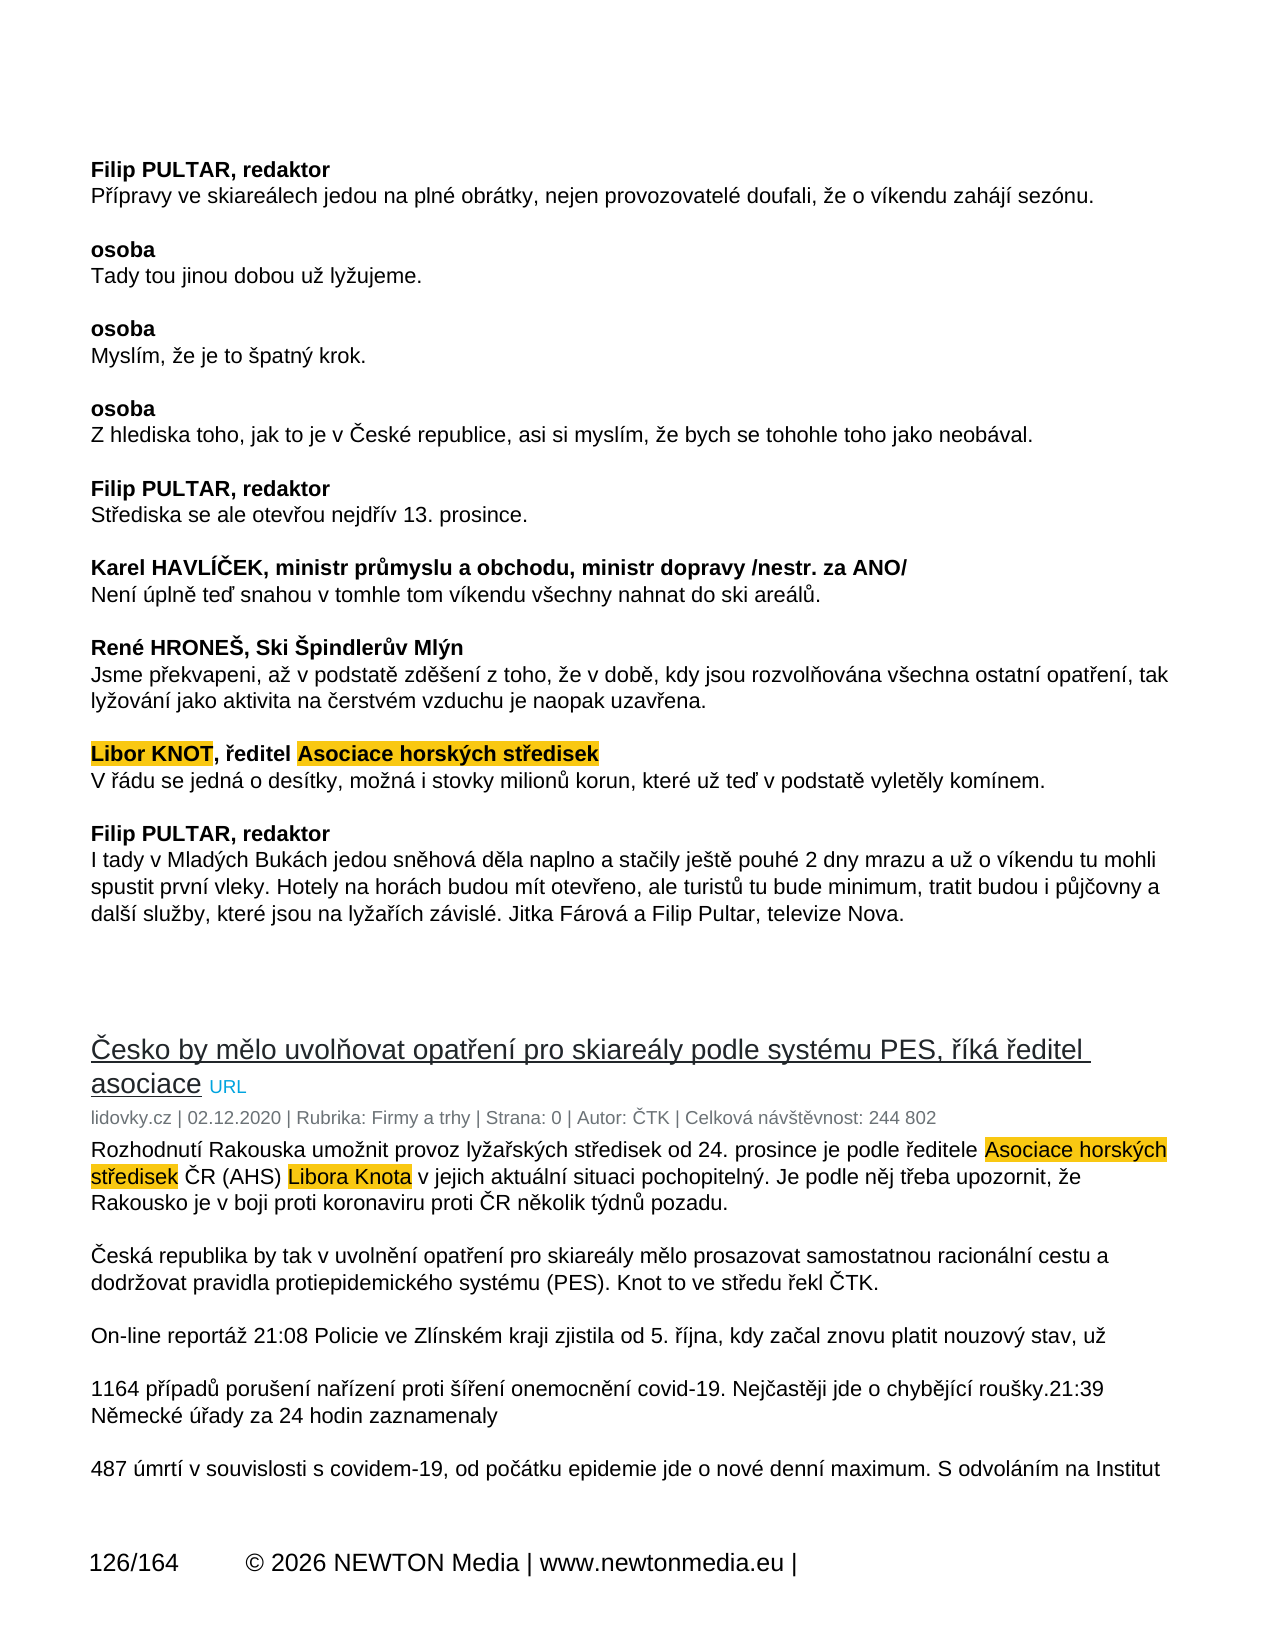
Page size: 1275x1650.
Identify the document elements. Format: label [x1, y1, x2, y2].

table_header [89, 148, 1186, 1481]
